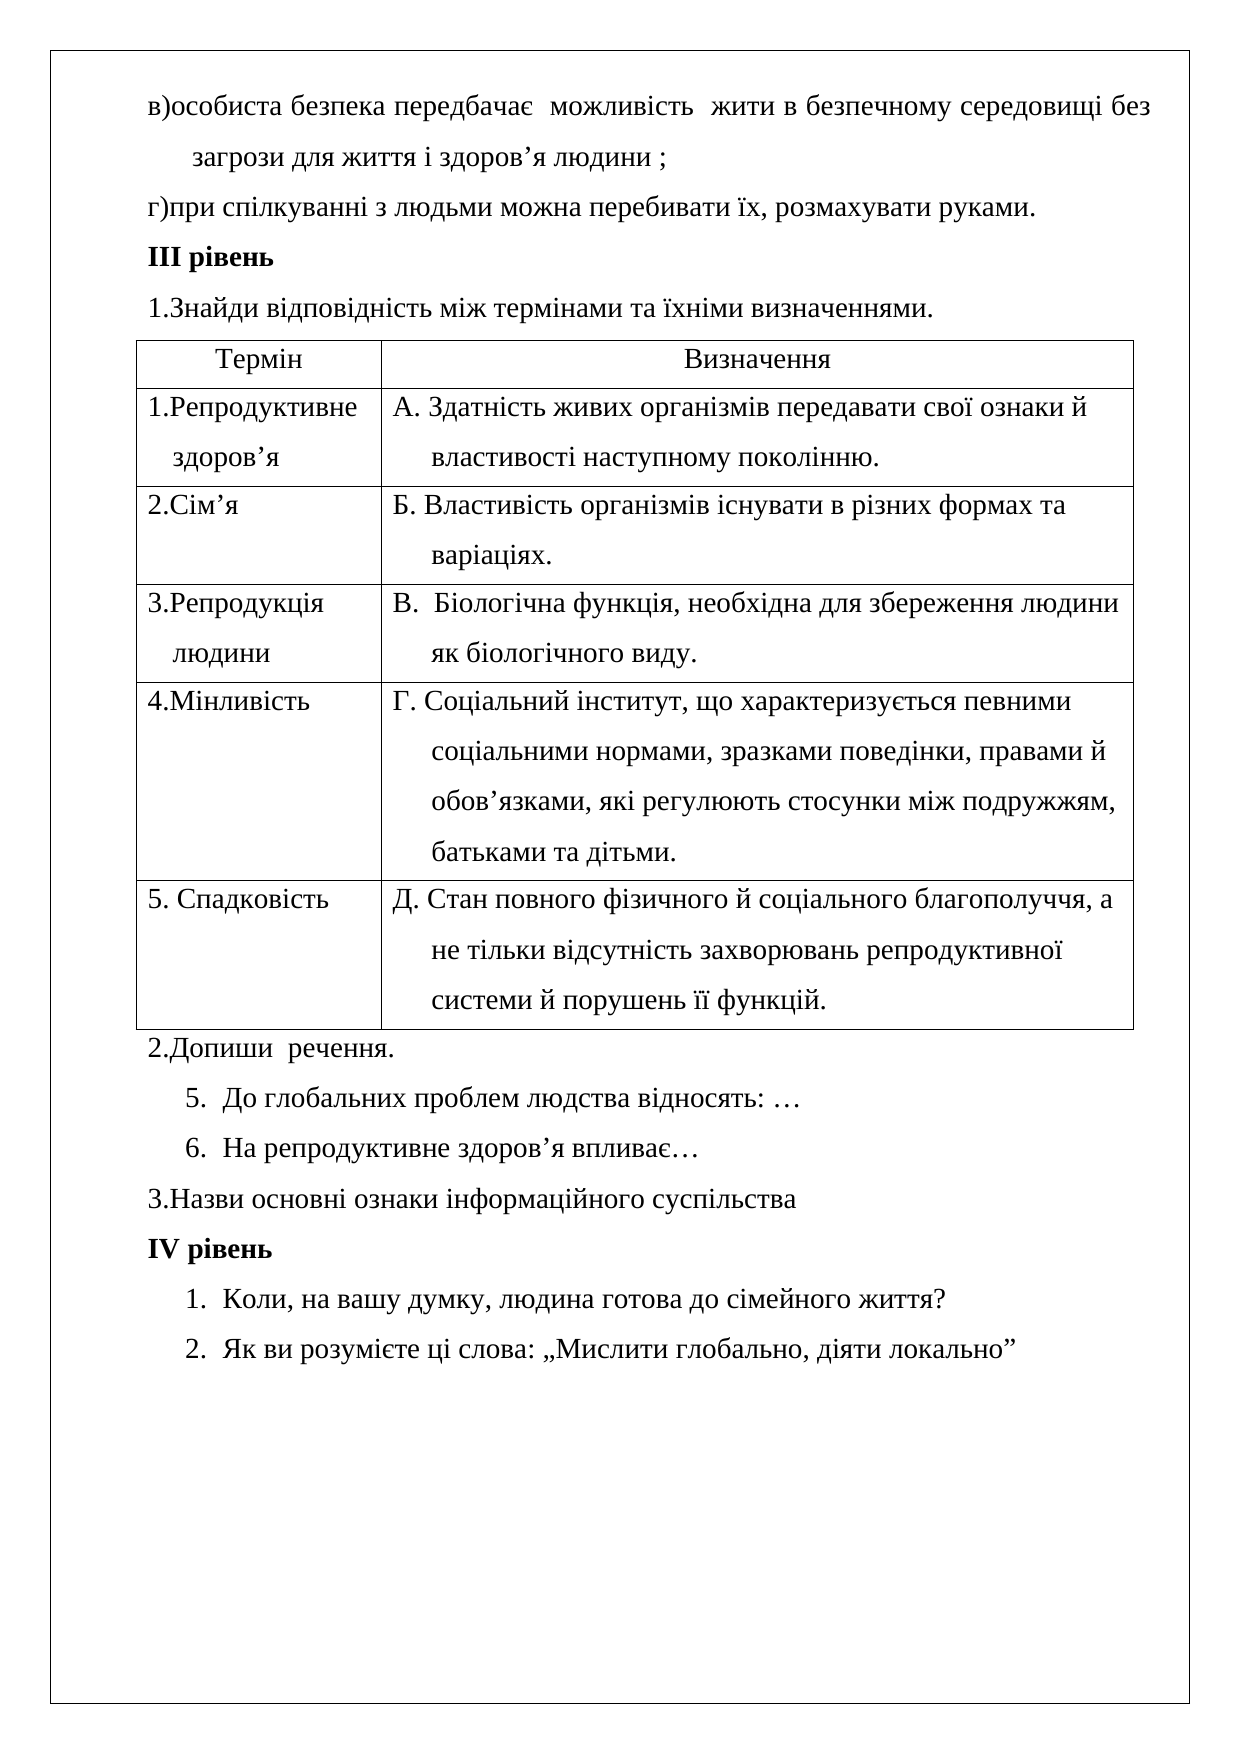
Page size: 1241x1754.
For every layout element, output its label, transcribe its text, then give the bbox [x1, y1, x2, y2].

list На репродуктивне здоров’я впливає… [185, 1130, 1152, 1164]
table_cell Б. Властивість організмів існувати в різних формах та варіаціях. [382, 487, 1133, 584]
table_cell 3.Репродукція людини [137, 585, 381, 682]
table_header Визначення [382, 341, 1133, 388]
text г)при спілкуванні з людьми можна перебивати їх, розмахувати руками. [147, 189, 1152, 223]
text IV рівень [147, 1231, 1152, 1264]
table_cell Д. Стан повного фізичного й соціального благополуччя, а не тільки відсутність захворювань репродуктивної системи й порушень її функцій. [382, 881, 1133, 1029]
table_cell 2.Сім’я [137, 487, 381, 584]
table_cell А. Здатність живих організмів передавати свої ознаки й властивості наступному поколінню. [382, 389, 1133, 486]
table_cell 1.Репродуктивне здоров’я [137, 389, 381, 486]
table_cell 5. Спадковість [137, 881, 381, 1029]
table_header Термін [137, 341, 381, 388]
list До глобальних проблем людства відносять: … [185, 1080, 1152, 1114]
list Коли, на вашу думку, людина готова до сімейного життя? [185, 1281, 1152, 1315]
text 2.Допиши речення. [147, 1030, 1152, 1063]
text в)особиста безпека передбачає можливість жити в безпечному середовищі без загрози для життя і здоров’я людини ; [147, 88, 1152, 172]
text 3.Назви основні ознаки інформаційного суспільства [147, 1181, 1152, 1214]
table_cell Г. Соціальний інститут, що характеризується певними соціальними нормами, зразками поведінки, правами й обов’язками, які регулюють стосунки між подружжям, батьками та дітьми. [382, 683, 1133, 880]
table_cell 4.Мінливість [137, 683, 381, 880]
text 1.Знайди відповідність між термінами та їхніми визначеннями. [147, 290, 1152, 323]
list Як ви розумієте ці слова: „Мислити глобально, діяти локально” [185, 1332, 1152, 1365]
table_cell В. Біологічна функція, необхідна для збереження людини як біологічного виду. [382, 585, 1133, 682]
text ІІІ рівень [147, 239, 1152, 273]
